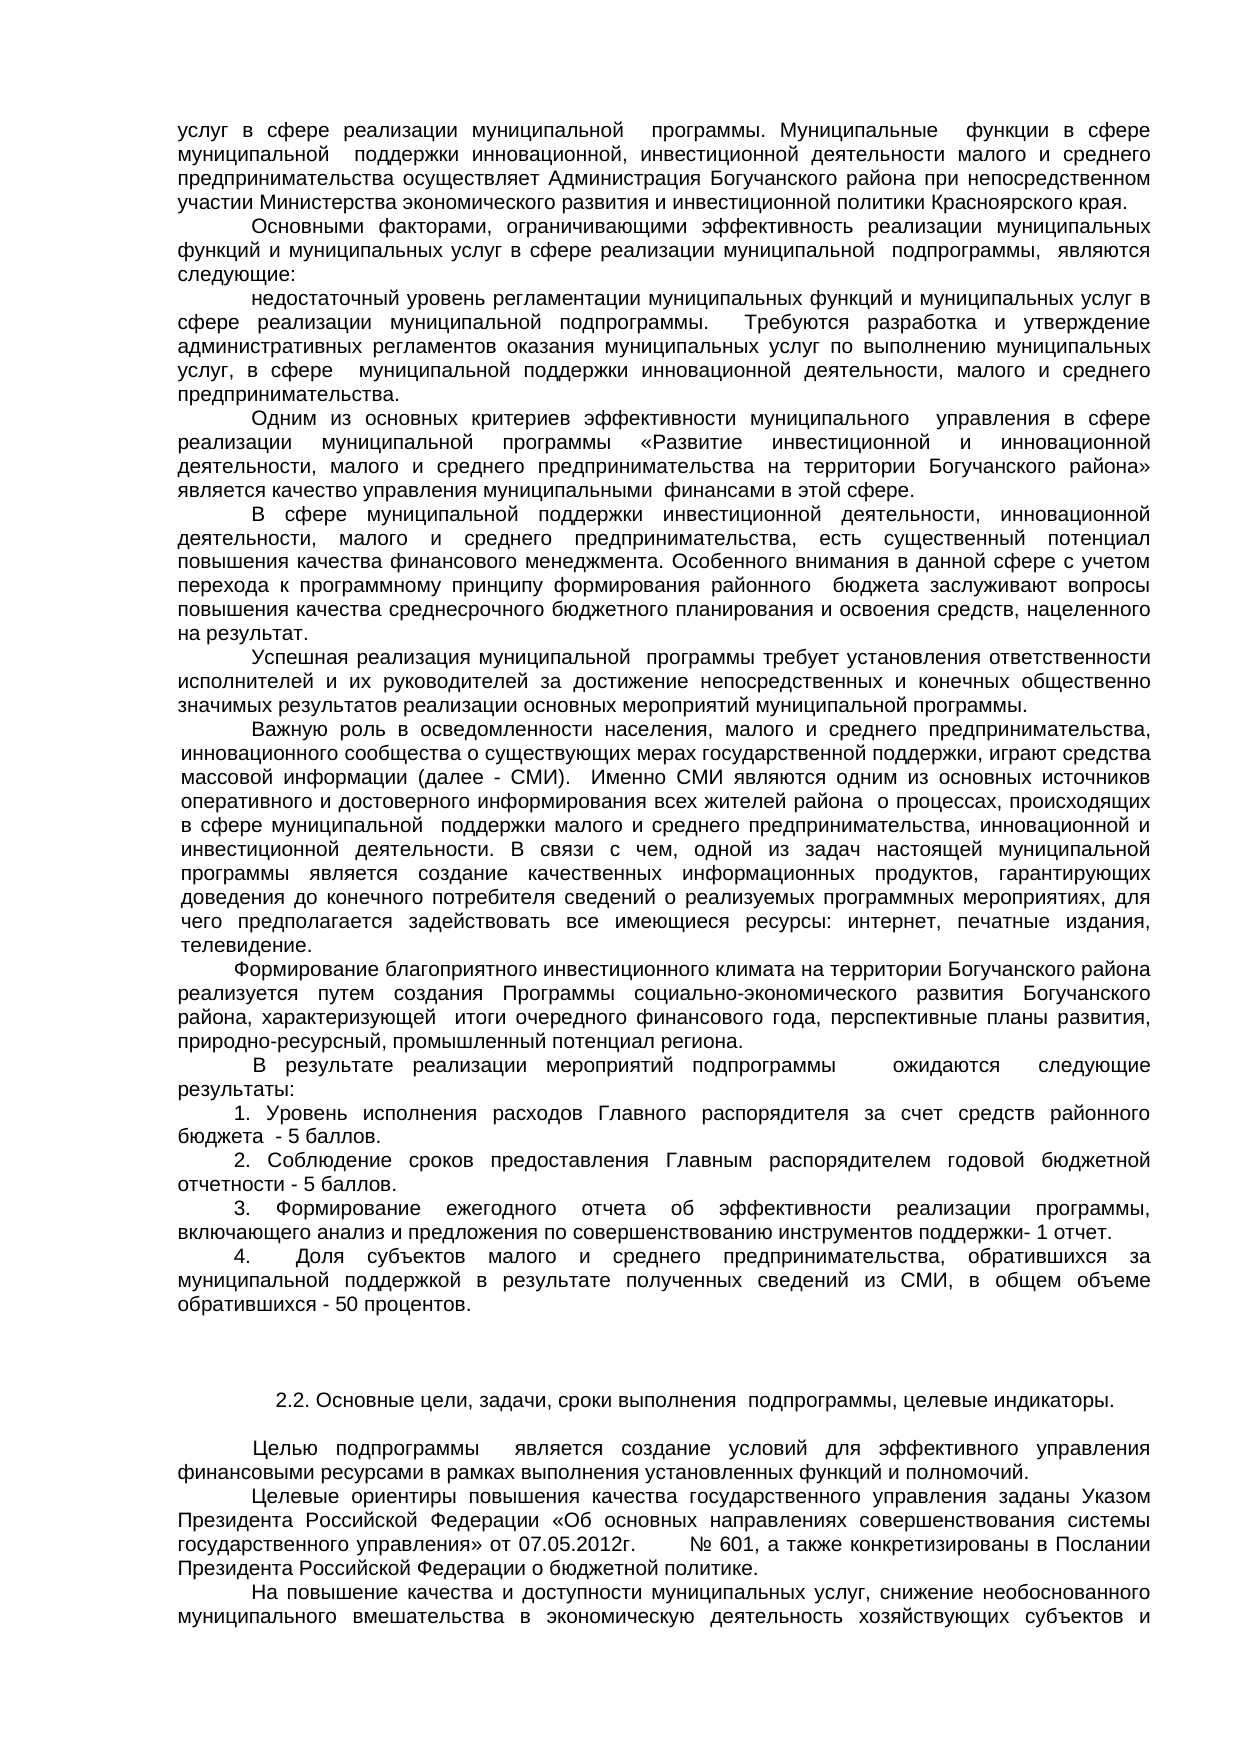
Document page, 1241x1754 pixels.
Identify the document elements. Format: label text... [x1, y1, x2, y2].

text В результате реализации мероприятий подпрограммы ожидаются следующие результаты: [177, 1052, 1152, 1100]
text недостаточный уровень регламентации муниципальных функций и муниципальных услуг в сфере реализации муниципальной подпрограммы. Требуются разработка и утверждение административных регламентов оказания муниципальных услуг по выполнению муниципальных услуг, в сфере муниципальной поддержки инновационной деятельности, малого и среднего предпринимательства. [177, 286, 1152, 406]
text В сфере муниципальной поддержки инвестиционной деятельности, инновационной деятельности, малого и среднего предпринимательства, есть существенный потенциал повышения качества финансового менеджмента. Особенного внимания в данной сфере с учетом перехода к программному принципу формирования районного бюджета заслуживают вопросы повышения качества среднесрочного бюджетного планирования и освоения средств, нацеленного на результат. [177, 501, 1152, 645]
text Целью подпрограммы является создание условий для эффективного управления финансовыми ресурсами в рамках выполнения установленных функций и полномочий. [177, 1436, 1152, 1484]
text 1. Уровень исполнения расходов Главного распорядителя за счет средств районного бюджета - 5 баллов. [177, 1100, 1152, 1148]
text Одним из основных критериев эффективности муниципального управления в сфере реализации муниципальной программы «Развитие инвестиционной и инновационной деятельности, малого и среднего предпринимательства на территории Богучанского района» является качество управления муниципальными финансами в этой сфере. [177, 406, 1152, 501]
text Важную роль в осведомленности населения, малого и среднего предпринимательства, инновационного сообщества о существующих мерах государственной поддержки, играют средства массовой информации (далее - СМИ). Именно СМИ являются одним из основных источников оперативного и достоверного информирования всех жителей района о процессах, происходящих в сфере муниципальной поддержки малого и среднего предпринимательства, инновационной и инвестиционной деятельности. В связи с чем, одной из задач настоящей муниципальной программы является создание качественных информационных продуктов, гарантирующих доведения до конечного потребителя сведений о реализуемых программных мероприятиях, для чего предполагается задействовать все имеющиеся ресурсы: интернет, печатные издания, телевидение. [181, 717, 1152, 957]
text Формирование благоприятного инвестиционного климата на территории Богучанского района реализуется путем создания Программы социально-экономического развития Богучанского района, характеризующей итоги очередного финансового года, перспективные планы развития, природно-ресурсный, промышленный потенциал региона. [177, 957, 1152, 1052]
text Целевые ориентиры повышения качества государственного управления заданы Указом Президента Российской Федерации «Об основных направлениях совершенствования системы государственного управления» от 07.05.2012г. № 601, а также конкретизированы в Послании Президента Российской Федерации о бюджетной политике. [177, 1484, 1152, 1579]
text 2.2. Основные цели, задачи, сроки выполнения подпрограммы, целевые индикаторы. [177, 1388, 1152, 1412]
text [177, 118, 1152, 214]
text Основными факторами, ограничивающими эффективность реализации муниципальных функций и муниципальных услуг в сфере реализации муниципальной подпрограммы, являются следующие: [177, 214, 1152, 286]
text Успешная реализация муниципальной программы требует установления ответственности исполнителей и их руководителей за достижение непосредственных и конечных общественно значимых результатов реализации основных мероприятий муниципальной программы. [177, 645, 1152, 717]
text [177, 1579, 1152, 1627]
text 4. Доля субъектов малого и среднего предпринимательства, обратившихся за муниципальной поддержкой в результате полученных сведений из СМИ, в общем объеме обратившихся - 50 процентов. [177, 1244, 1152, 1316]
text 2. Соблюдение сроков предоставления Главным распорядителем годовой бюджетной отчетности - 5 баллов. [177, 1148, 1152, 1196]
text 3. Формирование ежегодного отчета об эффективности реализации программы, включающего анализ и предложения по совершенствованию инструментов поддержки- 1 отчет. [177, 1196, 1152, 1244]
